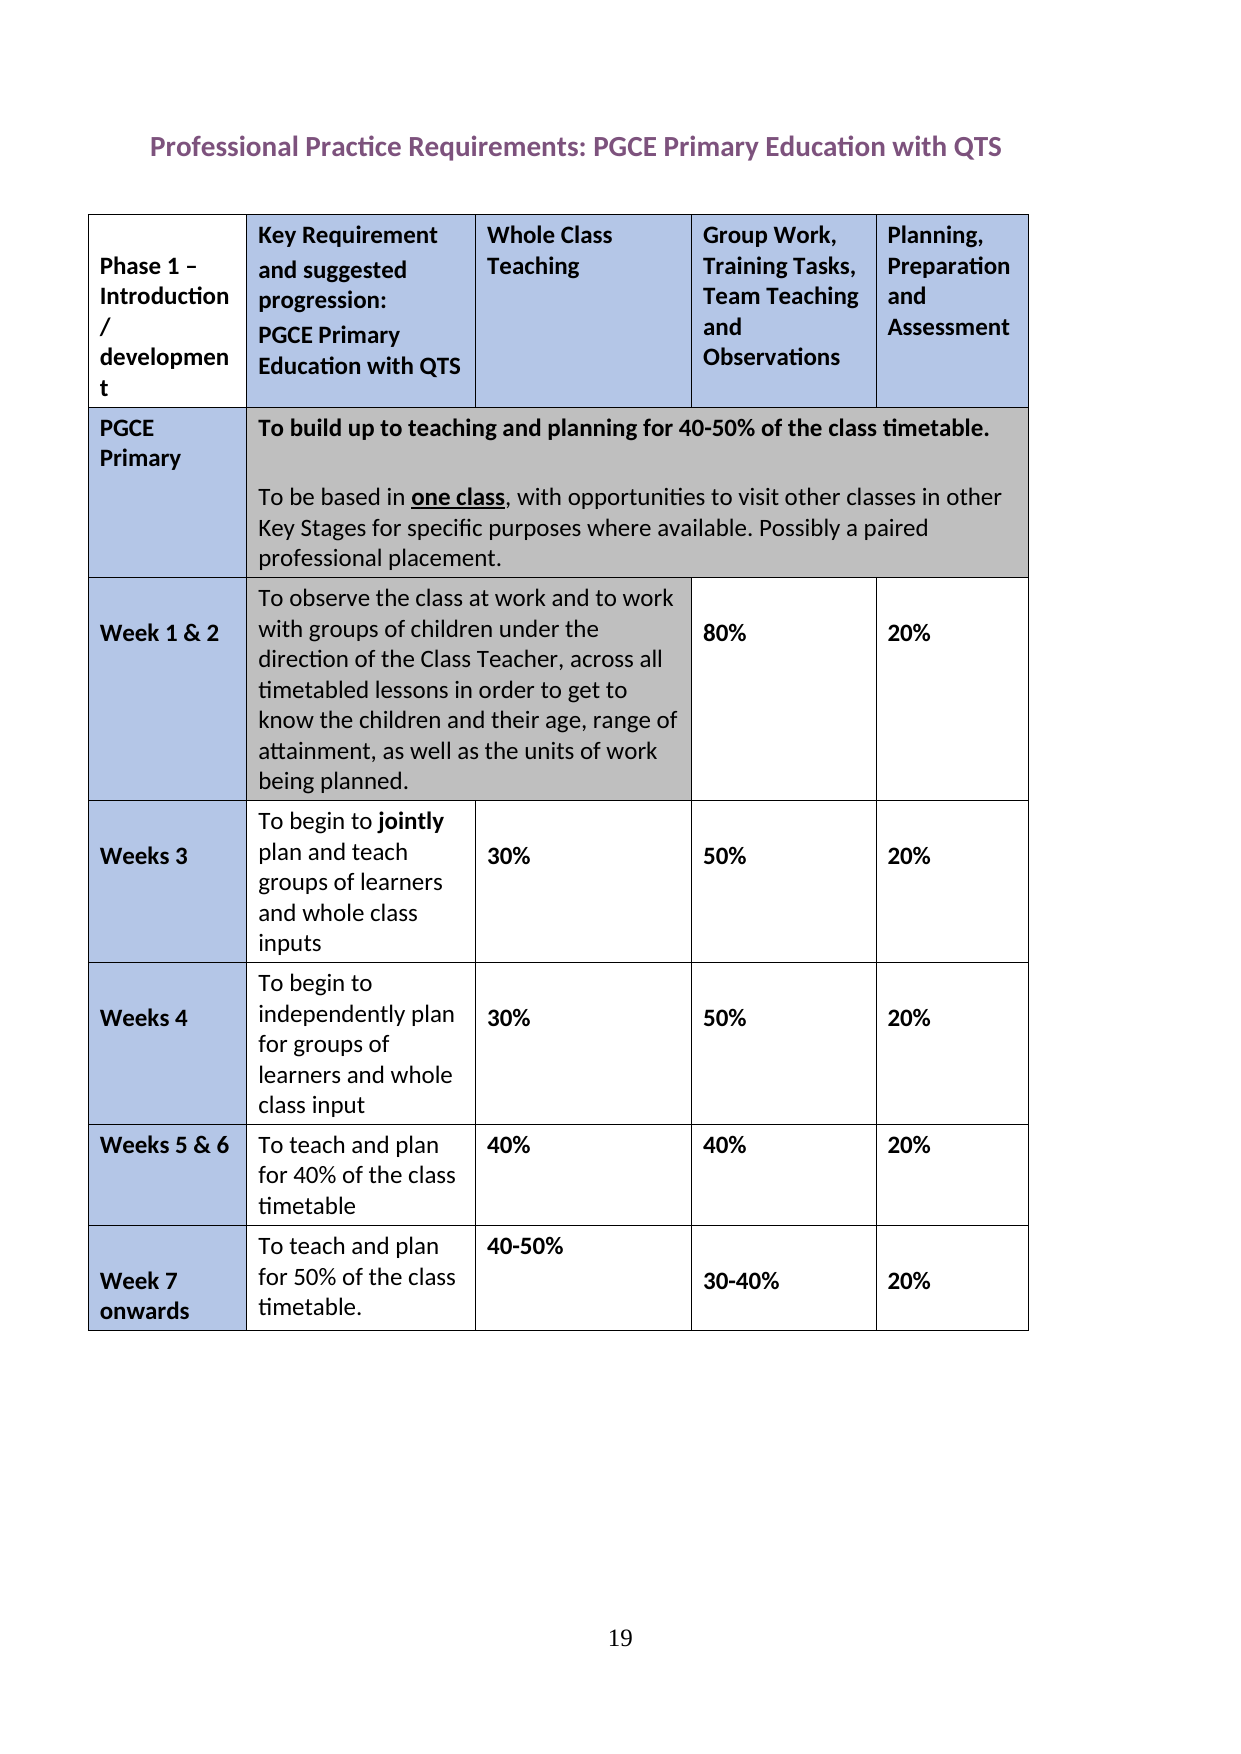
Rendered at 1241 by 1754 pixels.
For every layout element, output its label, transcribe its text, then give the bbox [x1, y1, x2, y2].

table_cell 30-40% [692, 1226, 876, 1330]
table_cell PGCE Primary [89, 408, 246, 577]
table_header Key Requirement and suggested progression: PGCE Primary Education with QTS [247, 215, 475, 407]
table_cell 40% [476, 1125, 691, 1225]
table_cell Week 7 onwards [89, 1226, 246, 1330]
table_cell 40-50% [476, 1226, 691, 1330]
table_cell 20% [877, 578, 1028, 800]
table_cell 30% [476, 963, 691, 1124]
table_cell To begin to independently plan for groups of learners and whole class input [247, 963, 475, 1124]
table_cell To observe the class at work and to work with groups of children under the direction of the Class Teacher, across all timetabled lessons in order to get to know the children and their age, range of attainment, as well as the units of work being planned. [247, 578, 691, 800]
table_header Group Work, Training Tasks, Team Teaching and Observations [692, 215, 876, 407]
table_cell 20% [877, 801, 1028, 962]
table_header Phase 1 – Introduction / development [89, 215, 246, 407]
table_cell Week 1 & 2 [89, 578, 246, 800]
subtitle Professional Practice Requirements: PGCE Primary Education with QTS [150, 128, 1090, 164]
table_cell 20% [877, 1125, 1028, 1225]
table_header Whole Class Teaching [476, 215, 691, 407]
table_cell 80% [692, 578, 876, 800]
table_cell 20% [877, 1226, 1028, 1330]
table_cell Weeks 4 [89, 963, 246, 1124]
table_cell To teach and plan for 50% of the class timetable. [247, 1226, 475, 1330]
table_cell 50% [692, 801, 876, 962]
table_cell To begin to jointly plan and teach groups of learners and whole class inputs [247, 801, 475, 962]
table_cell To teach and plan for 40% of the class timetable [247, 1125, 475, 1225]
table_cell 40% [692, 1125, 876, 1225]
table_header Planning, Preparation and Assessment [877, 215, 1028, 407]
table_cell To build up to teaching and planning for 40-50% of the class timetable. To be based in one class, with opportunities to visit other classes in other Key Stages for specific purposes where available. Possibly a paired professional placement. [247, 408, 1028, 577]
table_cell 20% [877, 963, 1028, 1124]
table_cell Weeks 5 & 6 [89, 1125, 246, 1225]
table_cell Weeks 3 [89, 801, 246, 962]
table_cell 30% [476, 801, 691, 962]
table_cell 50% [692, 963, 876, 1124]
